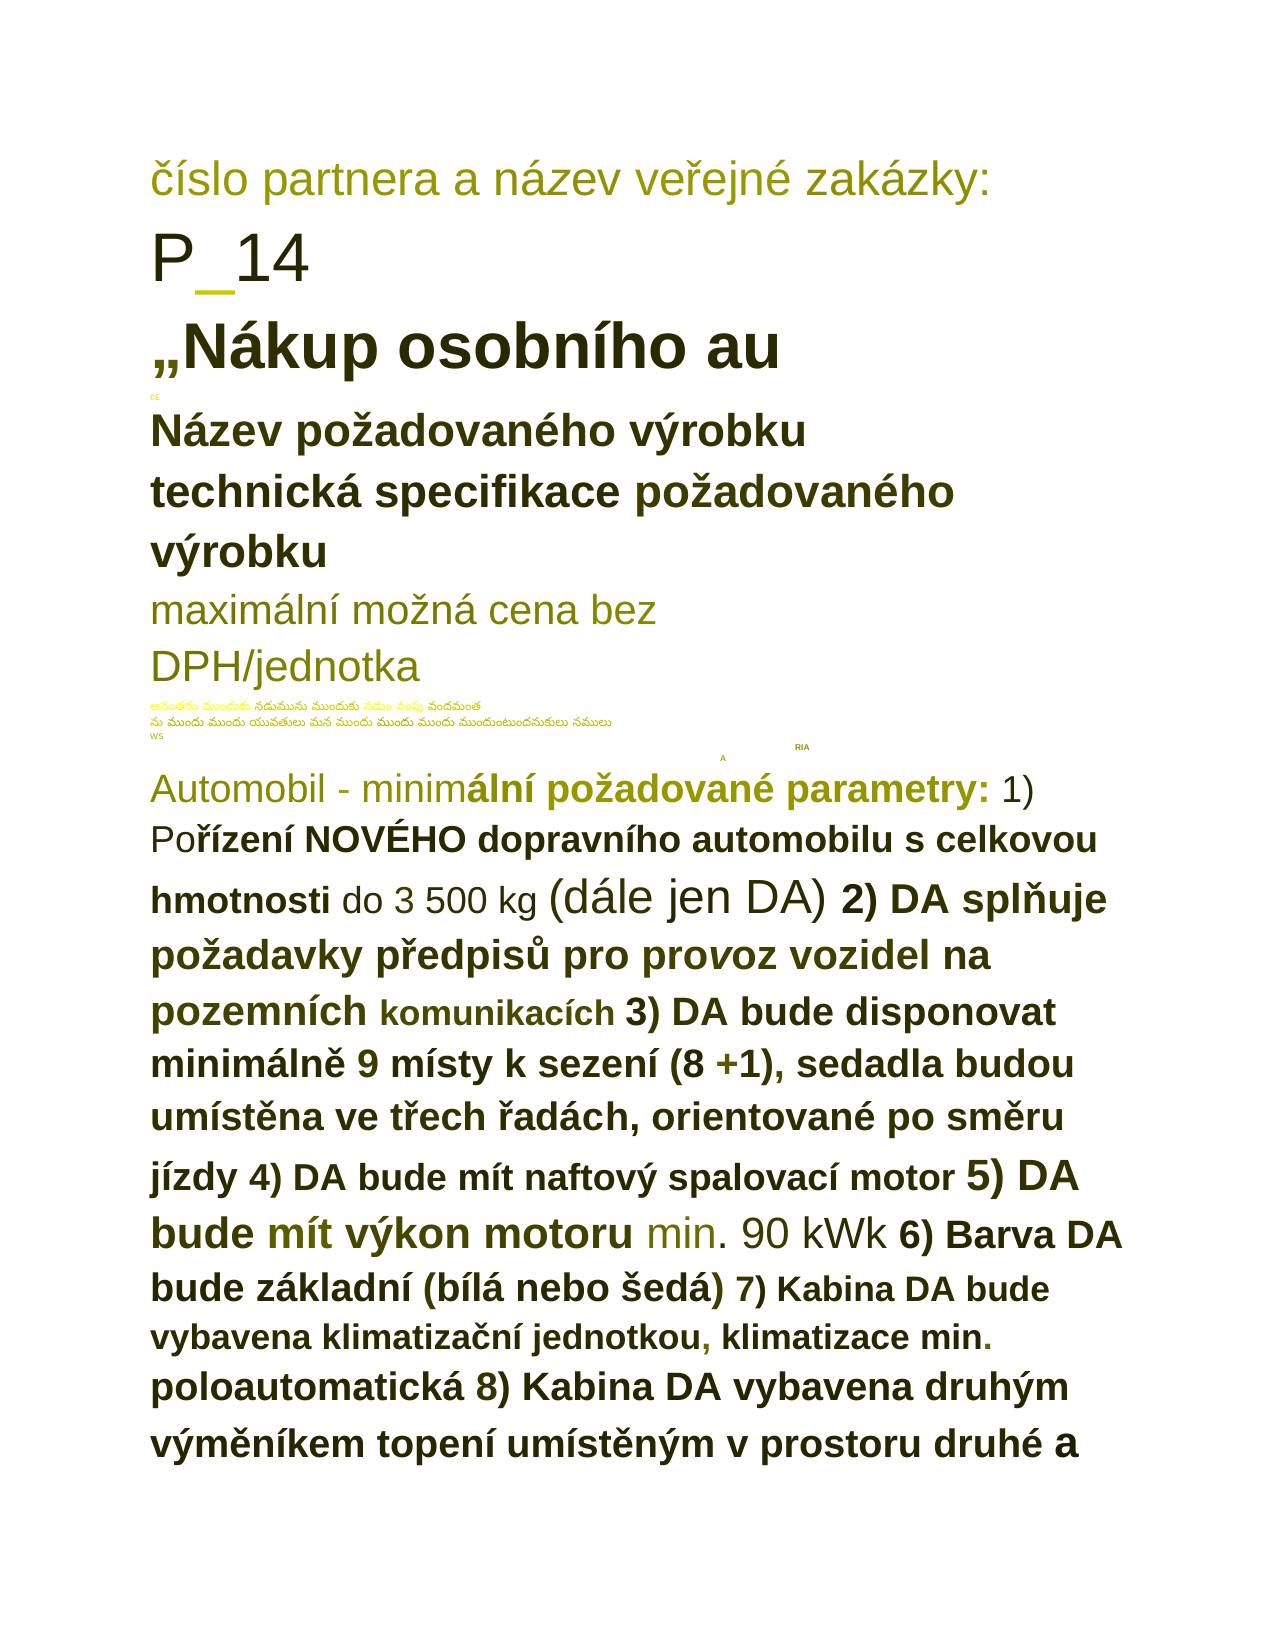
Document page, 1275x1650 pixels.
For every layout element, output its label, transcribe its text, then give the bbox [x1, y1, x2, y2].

text DPH/jednotka [150, 641, 1125, 691]
text číslo partnera a název veřejné zakázky: P_14 [150, 150, 1125, 296]
text Název požadovaného výrobku [150, 404, 1125, 457]
text ను ముందు ముందు యువతులు మన ముందు ముందు ముందు ముందుంటుందనుకులు నములు [150, 715, 1125, 730]
text technická specifikace požadovaného výrobku [150, 464, 1125, 578]
text అనంతరం ముందుకు నడుమును ముందుకు నడుం వంపు వందమంత [150, 698, 1125, 713]
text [150, 765, 1125, 1467]
text maximální možná cena bez [150, 585, 1125, 633]
text „Nákup osobního au [150, 308, 1125, 382]
